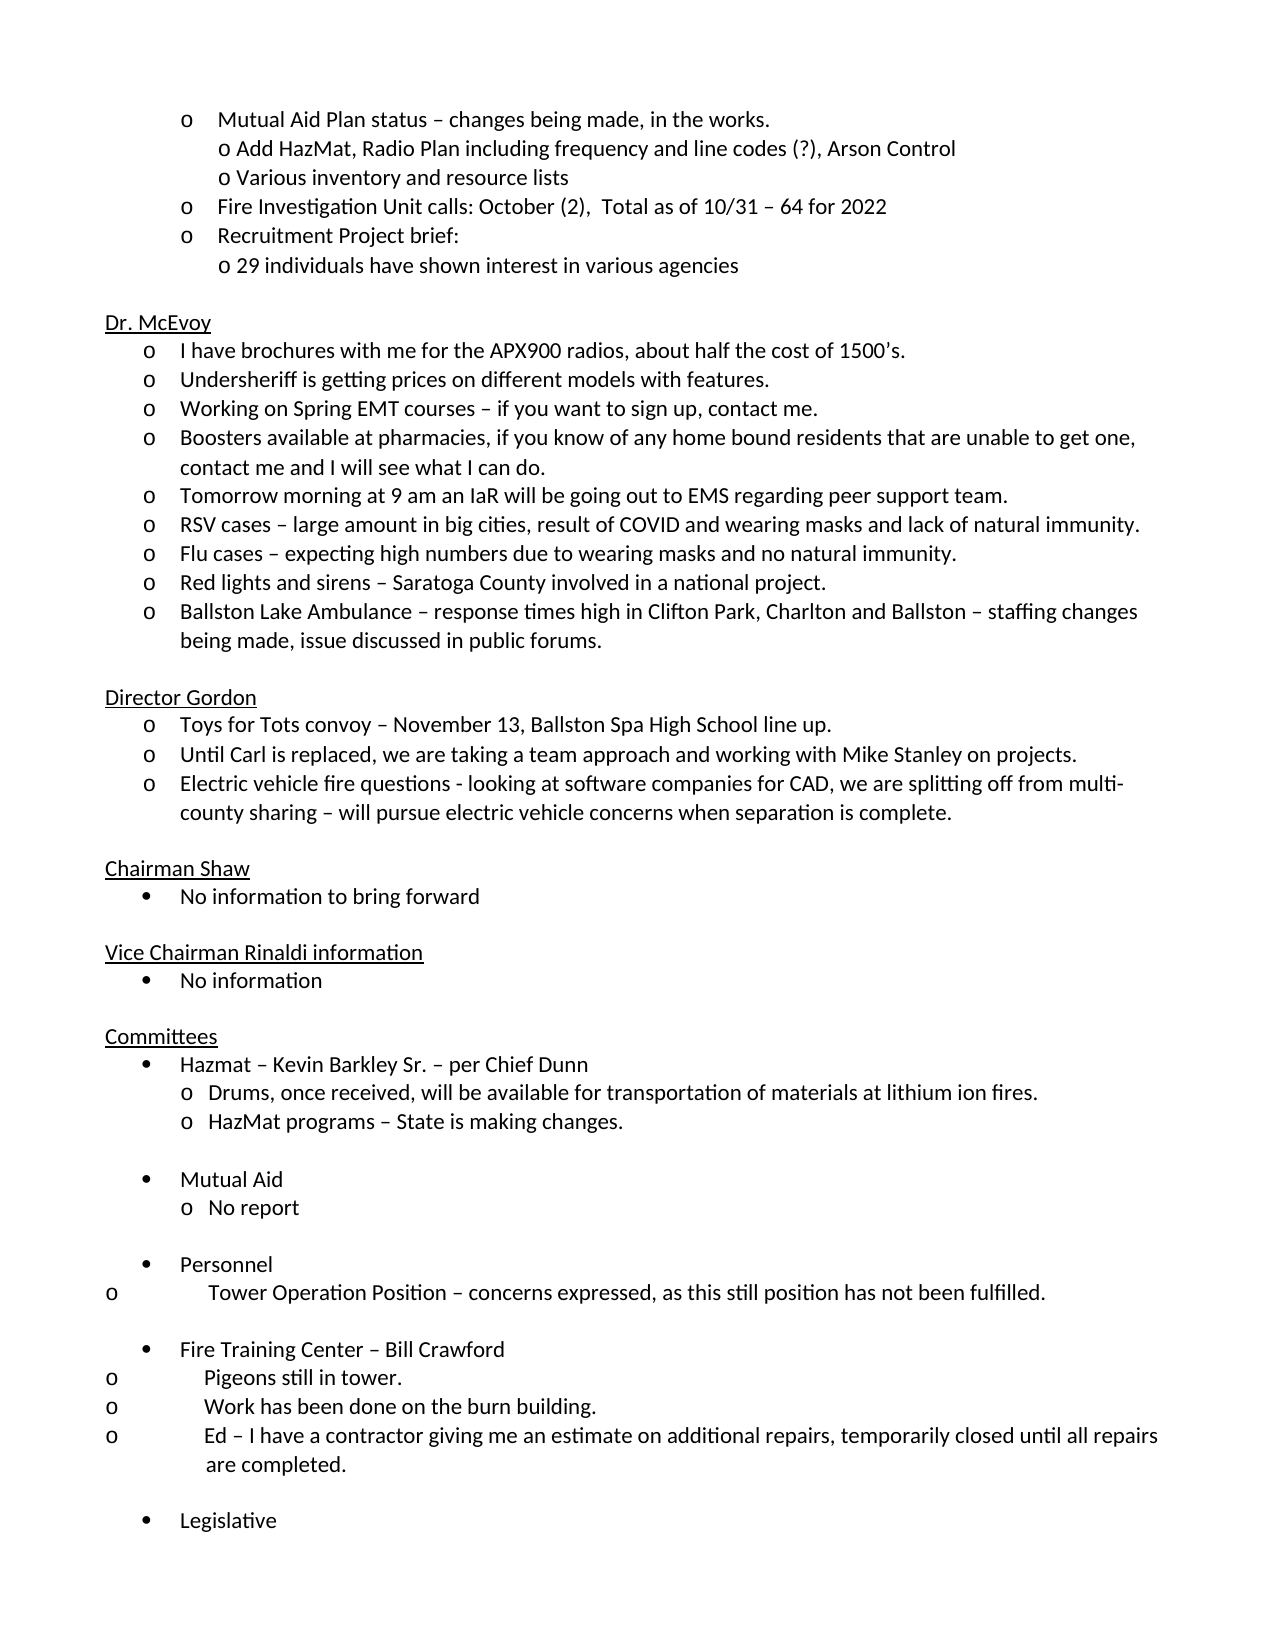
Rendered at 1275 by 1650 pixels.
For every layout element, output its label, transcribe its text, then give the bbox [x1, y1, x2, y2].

list 29 individuals have shown interest in various agencies [217, 251, 1170, 280]
list Flu cases – expecting high numbers due to wearing masks and no natural immunity. [142, 539, 1170, 568]
list Ed – I have a contractor giving me an estimate on additional repairs, temporarily closed until all repairs [105, 1421, 1170, 1451]
list Tomorrow morning at 9 am an IaR will be going out to EMS regarding peer support team. [142, 481, 1170, 510]
list Boosters available at pharmacies, if you know of any home bound residents that are unable to get one, contact me and I will see what I can do. [142, 423, 1170, 481]
list Working on Spring EMT courses – if you want to sign up, contact me. [142, 394, 1170, 423]
list Recruitment Project brief: [180, 222, 1170, 251]
list Fire Training Center – Bill Crawford [142, 1335, 1170, 1363]
list Undersheriff is getting prices on different models with features. [142, 365, 1170, 394]
list RSV cases – large amount in big cities, result of COVID and wearing masks and lack of natural immunity. [142, 510, 1170, 539]
text Chairman Shaw [105, 854, 1170, 882]
text are completed. [180, 1451, 1170, 1479]
text Vice Chairman Rinaldi information [105, 938, 1170, 966]
text Dr. McEvoy [105, 308, 1170, 336]
list Fire Investigation Unit calls: October (2), Total as of 10/31 – 64 for 2022 [180, 192, 1170, 222]
list No report [180, 1193, 1170, 1222]
list Red lights and sirens – Saratoga County involved in a national project. [142, 568, 1170, 597]
list Pigeons still in tower. [105, 1363, 1170, 1392]
list Drums, once received, will be available for transportation of materials at lithium ion fires. [180, 1078, 1170, 1107]
list Work has been done on the burn building. [105, 1392, 1170, 1421]
list No information to bring forward [142, 882, 1170, 910]
list Toys for Tots convoy – November 13, Ballston Spa High School line up. [142, 711, 1170, 740]
list Personnel [142, 1250, 1170, 1278]
list Ballston Lake Ambulance – response times high in Clifton Park, Charlton and Ballston – staffing changes being made, issue discussed in public forums. [142, 597, 1170, 654]
text Committees [105, 1022, 1170, 1050]
text Director Gordon [105, 683, 1170, 711]
list Electric vehicle fire questions - looking at software companies for CAD, we are splitting off from multi-county sharing – will pursue electric vehicle concerns when separation is complete. [142, 769, 1170, 826]
list Until Carl is replaced, we are taking a team approach and working with Mike Stanley on projects. [142, 740, 1170, 769]
list I have brochures with me for the APX900 radios, about half the cost of 1500’s. [142, 336, 1170, 365]
list No information [142, 966, 1170, 994]
list Legislative [142, 1507, 1170, 1535]
list Mutual Aid [142, 1165, 1170, 1193]
list Hazmat – Kevin Barkley Sr. – per Chief Dunn [142, 1050, 1170, 1078]
list Add HazMat, Radio Plan including frequency and line codes (?), Arson Control [217, 134, 1170, 163]
list Various inventory and resource lists [217, 163, 1170, 192]
list Mutual Aid Plan status – changes being made, in the works. [180, 105, 1170, 134]
list Tower Operation Position – concerns expressed, as this still position has not been fulfilled. [105, 1278, 1170, 1307]
list HazMat programs – State is making changes. [180, 1107, 1170, 1137]
